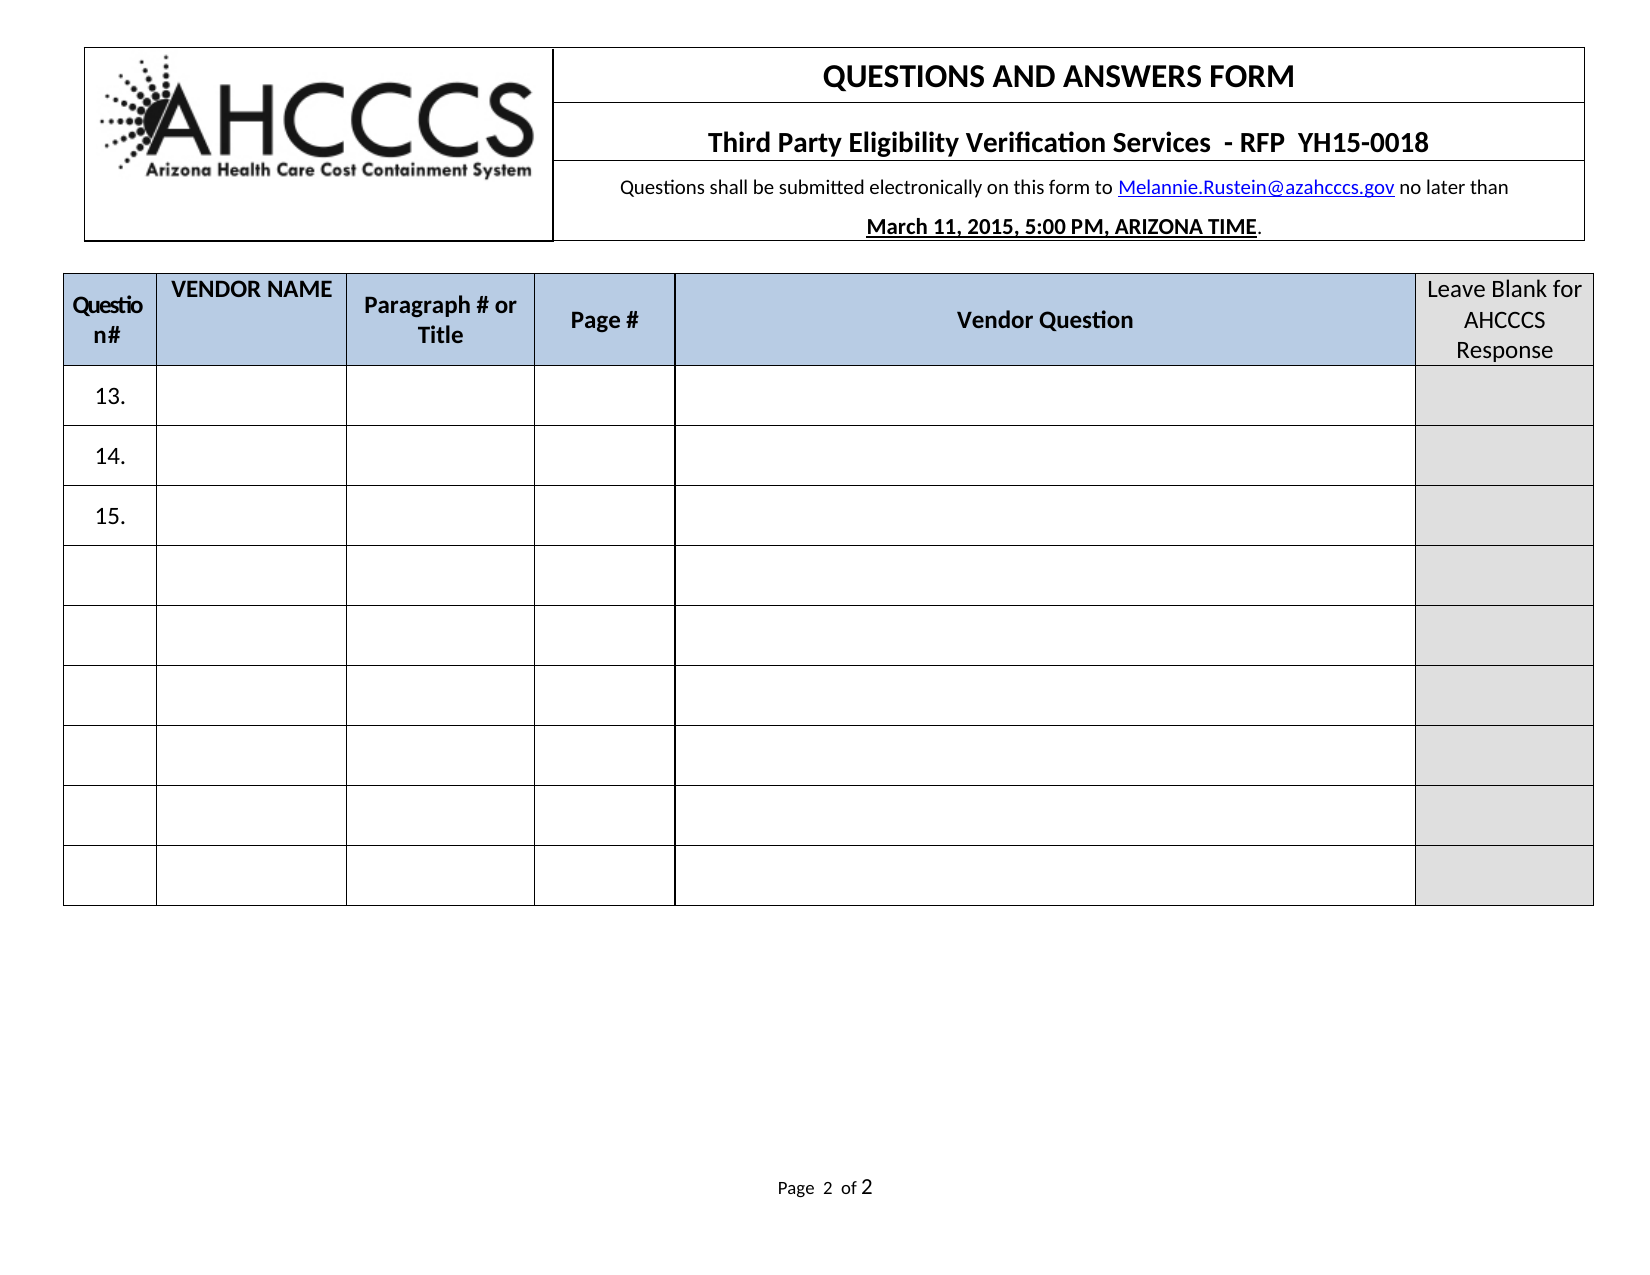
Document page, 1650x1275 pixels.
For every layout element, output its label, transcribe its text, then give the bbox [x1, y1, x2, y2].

table_cell [676, 726, 1415, 785]
table_cell [676, 366, 1415, 425]
table_cell 13. [64, 366, 156, 425]
table_header Leave Blank for AHCCCS Response [1416, 274, 1593, 365]
table_cell [535, 726, 674, 785]
table_cell [676, 486, 1415, 545]
table_cell [676, 606, 1415, 665]
table_header Question # [64, 274, 156, 365]
table_cell [535, 606, 674, 665]
table_cell [347, 426, 534, 485]
table_cell [676, 426, 1415, 485]
table_cell [157, 426, 346, 485]
table_cell [1416, 846, 1593, 905]
table_cell [64, 666, 156, 725]
table_cell [347, 846, 534, 905]
table_cell [347, 786, 534, 845]
picture [95, 49, 537, 187]
table_cell [676, 786, 1415, 845]
table_cell [1416, 366, 1593, 425]
table_cell [347, 666, 534, 725]
table_cell [1416, 666, 1593, 725]
table_cell [676, 666, 1415, 725]
table_cell [64, 726, 156, 785]
table_cell [157, 786, 346, 845]
table_cell [535, 366, 674, 425]
table_cell [676, 546, 1415, 605]
table_cell [1416, 546, 1593, 605]
table_cell [535, 546, 674, 605]
table_cell 14. [64, 426, 156, 485]
table_cell [1416, 726, 1593, 785]
table_cell [347, 366, 534, 425]
table_header Page # [535, 274, 674, 365]
table_cell [157, 666, 346, 725]
table_cell [535, 426, 674, 485]
table_cell [1416, 486, 1593, 545]
table_cell [64, 786, 156, 845]
table_cell [535, 486, 674, 545]
table_header Paragraph # or Title [347, 274, 534, 365]
table_cell [157, 846, 346, 905]
table_cell [535, 846, 674, 905]
table_header Vendor Question [676, 274, 1415, 365]
table_cell [64, 546, 156, 605]
table_cell [157, 366, 346, 425]
table_cell [347, 486, 534, 545]
table_cell 15. [64, 486, 156, 545]
table_cell [64, 606, 156, 665]
table_cell [1416, 426, 1593, 485]
table_cell [535, 666, 674, 725]
table_cell [1416, 606, 1593, 665]
table_cell [347, 726, 534, 785]
table_cell [157, 546, 346, 605]
table_cell [64, 846, 156, 905]
table_cell [157, 726, 346, 785]
table_cell [535, 786, 674, 845]
table_cell [1416, 786, 1593, 845]
table_header VENDOR NAME [157, 274, 346, 365]
table_cell [157, 606, 346, 665]
table_cell [347, 606, 534, 665]
table_cell [347, 546, 534, 605]
table_cell [157, 486, 346, 545]
table_cell [676, 846, 1415, 905]
